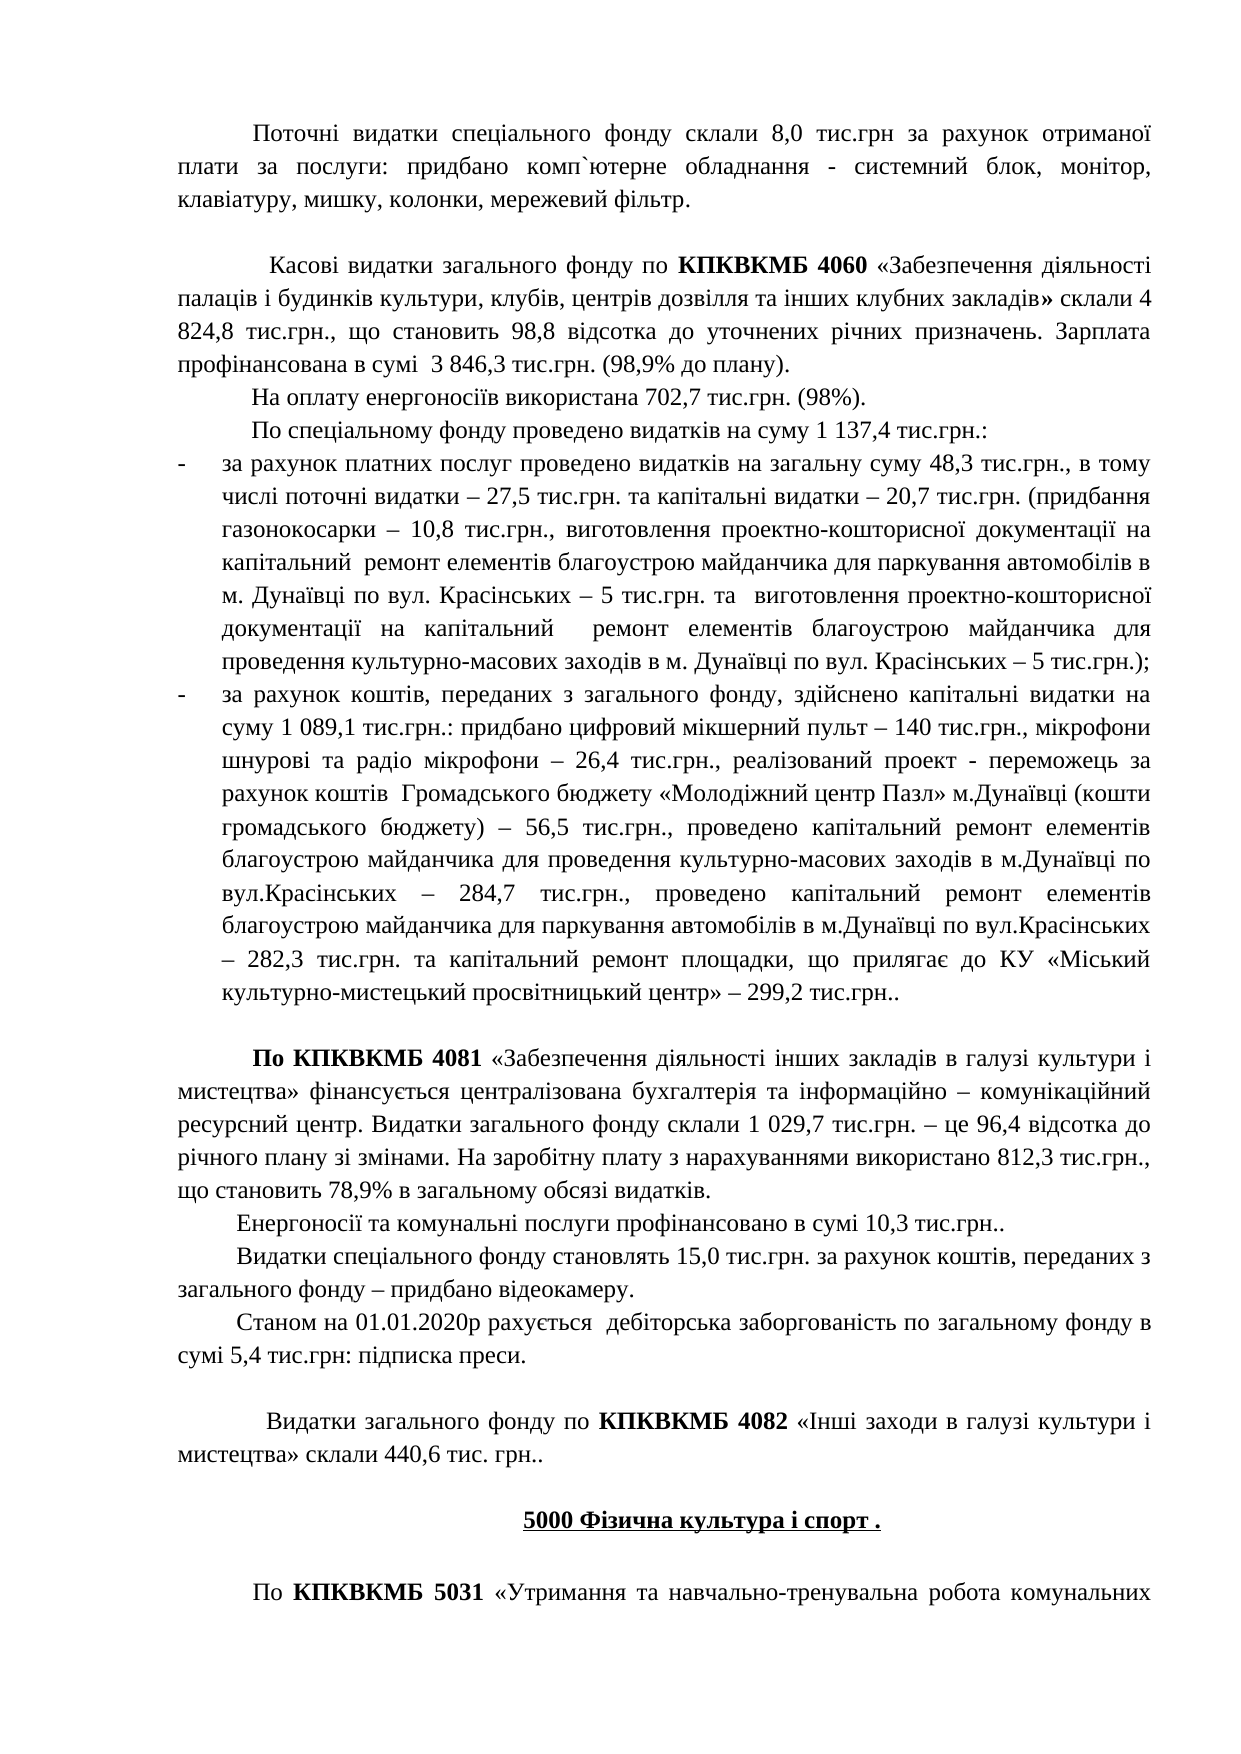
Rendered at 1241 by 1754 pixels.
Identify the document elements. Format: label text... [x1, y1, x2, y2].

text На оплату енергоносіїв використана 702,7 тис.грн. (98%). [177, 382, 1152, 411]
text Видатки загального фонду по КПКВКМБ 4082 «Інші заходи в галузі культури і мистецтва» склали 440,6 тис. грн.. [177, 1406, 1152, 1468]
text По КПКВКМБ 4081 «Забезпечення діяльності інших закладів в галузі культури і мистецтва» фінансується централізована бухгалтерія та інформаційно – комунікаційний ресурсний центр. Видатки загального фонду склали 1 029,7 тис.грн. – це 96,4 відсотка до річного плану зі змінами. На заробітну плату з нарахуваннями використано 812,3 тис.грн., що становить 78,9% в загальному обсязі видатків. [177, 1043, 1152, 1203]
text Касові видатки загального фонду по КПКВКМБ 4060 «Забезпечення діяльності палаців i будинків культури, клубів, центрів дозвілля та iнших клубних закладів» склали 4 824,8 тис.грн., що становить 98,8 відсотка до уточнених річних призначень. Зарплата профінансована в сумі 3 846,3 тис.грн. (98,9% до плану). [177, 250, 1152, 378]
text Станом на 01.01.2020р рахується дебіторська заборгованість по загальному фонду в сумі 5,4 тис.грн: підписка преси. [177, 1307, 1152, 1369]
text По спеціальному фонду проведено видатків на суму 1 137,4 тис.грн.: [177, 415, 1152, 444]
list за рахунок коштів, переданих з загального фонду, здійснено капітальні видатки на суму 1 089,1 тис.грн.: придбано цифровий мікшерний пульт – 140 тис.грн., мікрофони шнурові та радіо мікрофони – 26,4 тис.грн., реалізований проект - переможець за рахунок коштів Громадського бюджету «Молодіжний центр Пазл» м.Дунаївці (кошти громадського бюджету) – 56,5 тис.грн., проведено капітальний ремонт елементів благоустрою майданчика для проведення культурно-масових заходів в м.Дунаївці по вул.Красінських – 284,7 тис.грн., проведено капітальний ремонт елементів благоустрою майданчика для паркування автомобілів в м.Дунаївці по вул.Красінських – 282,3 тис.грн. та капітальний ремонт площадки, що прилягає до КУ «Міський культурно-мистецький просвітницький центр» – 299,2 тис.грн.. [177, 679, 1152, 1005]
text Енергоносії та комунальні послуги профінансовано в сумі 10,3 тис.грн.. [226, 1208, 1152, 1237]
list за рахунок платних послуг проведено видатків на загальну суму 48,3 тис.грн., в тому числі поточні видатки – 27,5 тис.грн. та капітальні видатки – 20,7 тис.грн. (придбання газонокосарки – 10,8 тис.грн., виготовлення проектно-кошторисної документації на капітальний ремонт елементів благоустрою майданчика для паркування автомобілів в м. Дунаївці по вул. Красінських – 5 тис.грн. та виготовлення проектно-кошторисної документації на капітальний ремонт елементів благоустрою майданчика для проведення культурно-масових заходів в м. Дунаївці по вул. Красінських – 5 тис.грн.); [177, 448, 1152, 675]
text Поточні видатки спеціального фонду склали 8,0 тис.грн за рахунок отриманої плати за послуги: придбано комп`ютерне обладнання - системний блок, монітор, клавіатуру, мишку, колонки, мережевий фільтр. [177, 118, 1152, 213]
text 5000 Фізична культура і спорт . [177, 1505, 1152, 1534]
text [177, 1577, 1152, 1605]
text Видатки спеціального фонду становлять 15,0 тис.грн. за рахунок коштів, переданих з загального фонду – придбано відеокамеру. [177, 1241, 1152, 1303]
